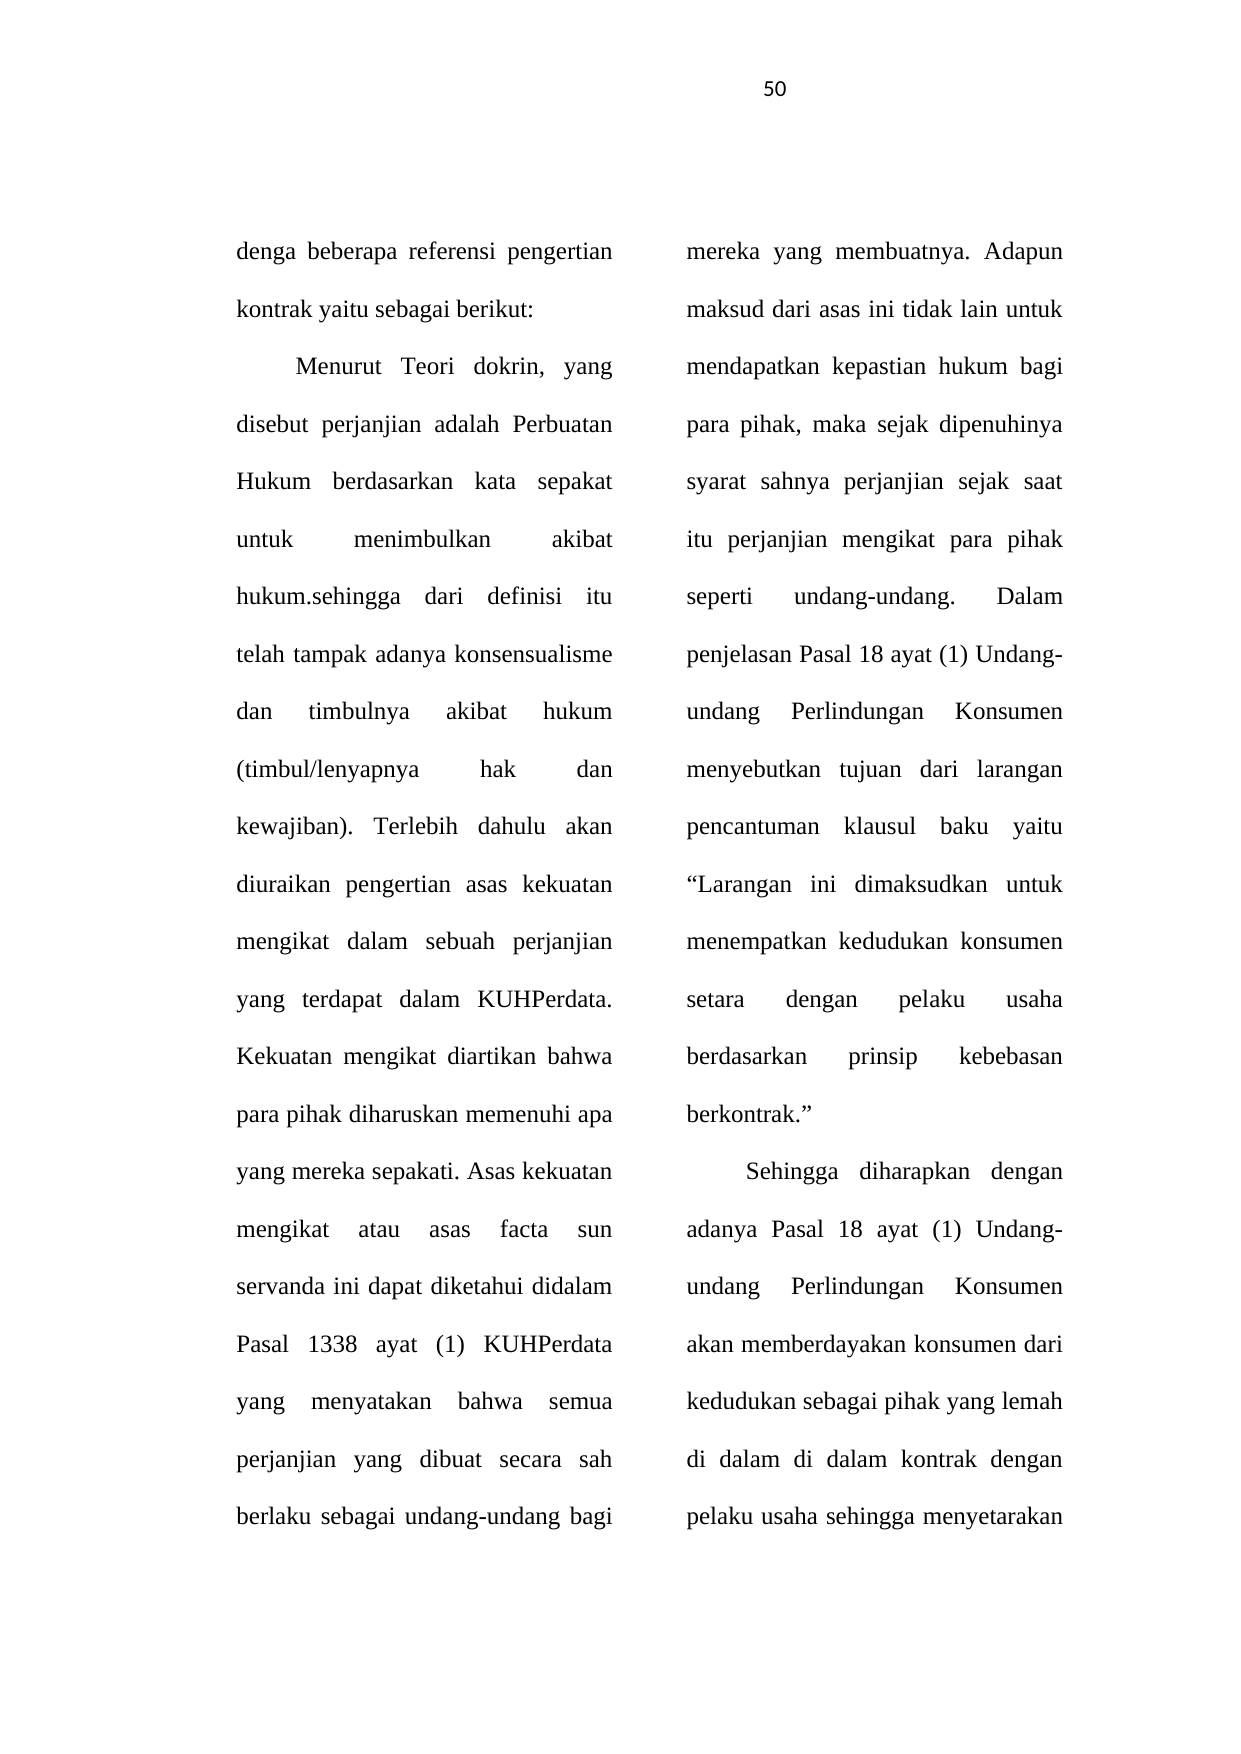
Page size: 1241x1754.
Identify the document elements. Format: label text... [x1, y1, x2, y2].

text Menurut Teori dokrin, yang disebut perjanjian adalah Perbuatan Hukum berdasarkan kata sepakat untuk menimbulkan akibat hukum.sehingga dari definisi itu telah tampak adanya konsensualisme dan timbulnya akibat hukum (timbul/lenyapnya hak dan kewajiban). Terlebih dahulu akan diuraikan pengertian asas kekuatan mengikat dalam sebuah perjanjian yang terdapat dalam KUHPerdata. Kekuatan mengikat diartikan bahwa para pihak diharuskan memenuhi apa yang mereka sepakati. Asas kekuatan mengikat atau asas facta sun servanda ini dapat diketahui didalam Pasal 1338 ayat (1) KUHPerdata yang menyatakan bahwa semua perjanjian yang dibuat secara sah berlaku sebagai undang-undang bagi mereka yang membuatnya. Adapun maksud dari asas ini tidak lain untuk mendapatkan kepastian hukum bagi para pihak, maka sejak dipenuhinya syarat sahnya perjanjian sejak saat itu perjanjian mengikat para pihak seperti undang-undang. Dalam penjelasan Pasal 18 ayat (1) Undang-undang Perlindungan Konsumen menyebutkan tujuan dari larangan pencantuman klausul baku yaitu “Larangan ini dimaksudkan untuk menempatkan kedudukan konsumen setara dengan pelaku usaha berdasarkan prinsip kebebasan berkontrak.” [236, 351, 613, 1530]
text Menurut Teori dokrin, yang disebut perjanjian adalah Perbuatan Hukum berdasarkan kata sepakat untuk menimbulkan akibat hukum.sehingga dari definisi itu telah tampak adanya konsensualisme dan timbulnya akibat hukum (timbul/lenyapnya hak dan kewajiban). Terlebih dahulu akan diuraikan pengertian asas kekuatan mengikat dalam sebuah perjanjian yang terdapat dalam KUHPerdata. Kekuatan mengikat diartikan bahwa para pihak diharuskan memenuhi apa yang mereka sepakati. Asas kekuatan mengikat atau asas facta sun servanda ini dapat diketahui didalam Pasal 1338 ayat (1) KUHPerdata yang menyatakan bahwa semua perjanjian yang dibuat secara sah berlaku sebagai undang-undang bagi mereka yang membuatnya. Adapun maksud dari asas ini tidak lain untuk mendapatkan kepastian hukum bagi para pihak, maka sejak dipenuhinya syarat sahnya perjanjian sejak saat itu perjanjian mengikat para pihak seperti undang-undang. Dalam penjelasan Pasal 18 ayat (1) Undang-undang Perlindungan Konsumen menyebutkan tujuan dari larangan pencantuman klausul baku yaitu “Larangan ini dimaksudkan untuk menempatkan kedudukan konsumen setara dengan pelaku usaha berdasarkan prinsip kebebasan berkontrak.” [686, 236, 1063, 1127]
